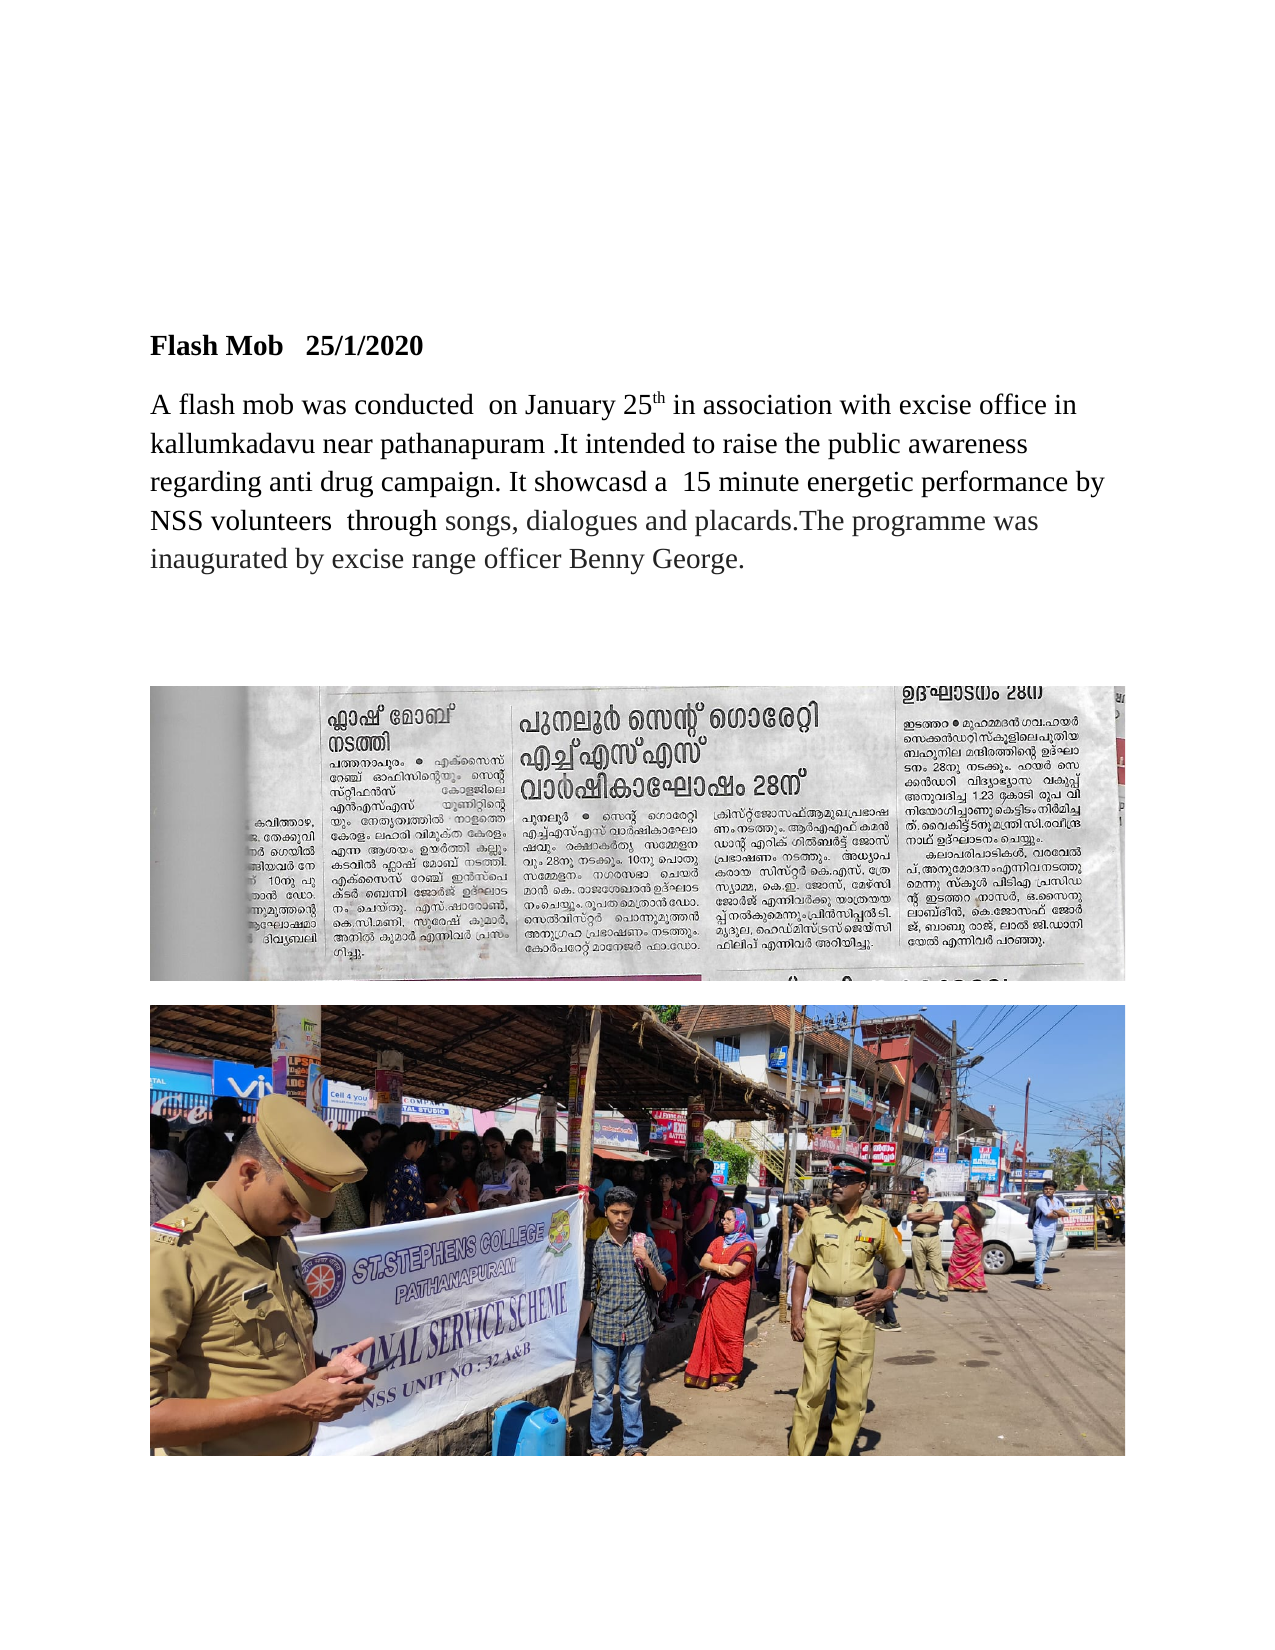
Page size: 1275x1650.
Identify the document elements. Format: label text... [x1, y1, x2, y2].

picture [150, 1005, 1125, 1456]
text Flash Mob 25/1/2020 [150, 328, 1125, 362]
text A flash mob was conducted on January 25th in association with excise office in kallumkadavu near pathanapuram .It intended to raise the public awareness regarding anti drug campaign. It showcasd a 15 minute energetic performance by NSS volunteers through songs, dialogues and placards.The programme was inaugurated by excise range officer Benny George. [150, 387, 1125, 607]
picture [150, 686, 1125, 981]
